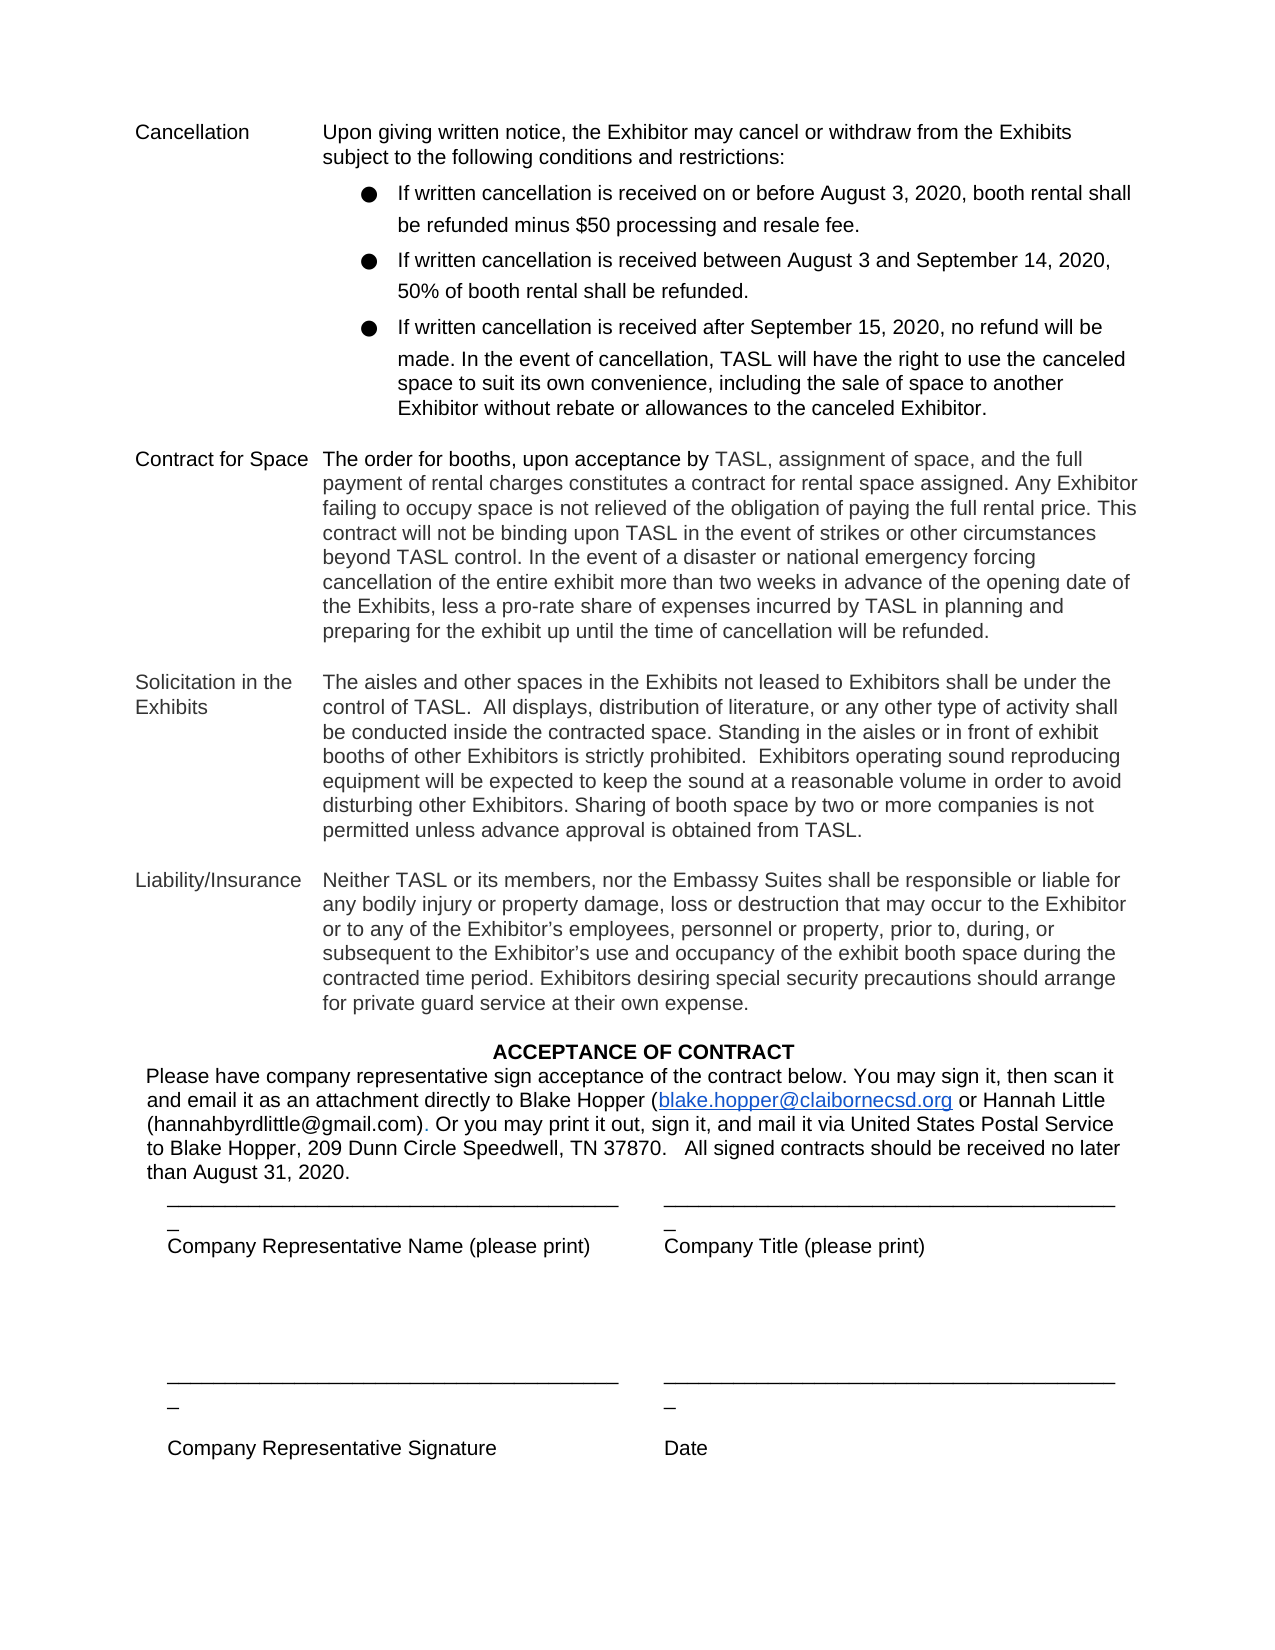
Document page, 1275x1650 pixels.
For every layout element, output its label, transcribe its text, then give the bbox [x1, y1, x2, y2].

text Contract for Space The order for booths, upon acceptance by TASL, assignment of space, and the full payment of rental charges constitutes a contract for rental space assigned. Any Exhibitor failing to occupy space is not relieved of the obligation of paying the full rental price. This contract will not be binding upon TASL in the event of strikes or other circumstances beyond TASL control. In the event of a disaster or national emergency forcing cancellation of the entire exhibit more than two weeks in advance of the opening date of the Exhibits, less a pro-rate share of expenses incurred by TASL in planning and preparing for the exhibit up until the time of cancellation will be refunded. [135, 447, 1140, 643]
table_cell Company Title (please print) [641, 1234, 1133, 1361]
table_cell Company Representative Name (please print) [144, 1234, 641, 1361]
text Cancellation Upon giving written notice, the Exhibitor may cancel or withdraw from the Exhibits subject to the following conditions and restrictions: [135, 120, 1140, 168]
table_cell Date [641, 1436, 1133, 1463]
text Liability/Insurance Neither TASL or its members, nor the Embassy Suites shall be responsible or liable for any bodily injury or property damage, loss or destruction that may occur to the Exhibitor or to any of the Exhibitor’s employees, personnel or property, prior to, during, or subsequent to the Exhibitor’s use and occupancy of the exhibit booth space during the contracted time period. Exhibitors desiring special security precautions should arrange for private guard service at their own expense. [135, 867, 1140, 1014]
list If written cancellation is received after September 15, 2020, no refund will be made. In the event of cancellation, TASL will have the right to use the canceled space to suit its own convenience, including the sale of space to another Exhibitor without rebate or allowances to the canceled Exhibitor. [360, 303, 1140, 420]
text Please have company representative sign acceptance of the contract below. You may sign it, then scan it and email it as an attachment directly to Blake Hopper (blake.hopper@claibornecsd.org or Hannah Little (hannahbyrdlittle@gmail.com). Or you may print it out, sign it, and mail it via United States Postal Service to Blake Hopper, 209 Dunn Circle Speedwell, TN 37870. All signed contracts should be received no later than August 31, 2020. [146, 1064, 1128, 1184]
table_header ________________________________________ [144, 1184, 641, 1234]
subtitle ACCEPTANCE OF CONTRACT [152, 1040, 1135, 1064]
table_cell ________________________________________ [641, 1361, 1133, 1436]
list If written cancellation is received between August 3 and September 14, 2020, 50% of booth rental shall be refunded. [360, 237, 1140, 303]
table_header ________________________________________ [641, 1184, 1133, 1234]
text Solicitation in the The aisles and other spaces in the Exhibits not leased to Exhibitors shall be under the [135, 669, 1140, 693]
text Exhibits control of TASL. All displays, distribution of literature, or any other type of activity shall be conducted inside the contracted space. Standing in the aisles or in front of exhibit booths of other Exhibitors is strictly prohibited. Exhibitors operating sound reproducing equipment will be expected to keep the sound at a reasonable volume in order to avoid disturbing other Exhibitors. Sharing of booth space by two or more companies is not permitted unless advance approval is obtained from TASL. [135, 695, 1140, 842]
table_cell ________________________________________ [144, 1361, 641, 1436]
list If written cancellation is received on or before August 3, 2020, booth rental shall be refunded minus $50 processing and resale fee. [360, 170, 1140, 237]
table_cell Company Representative Signature [144, 1436, 641, 1463]
